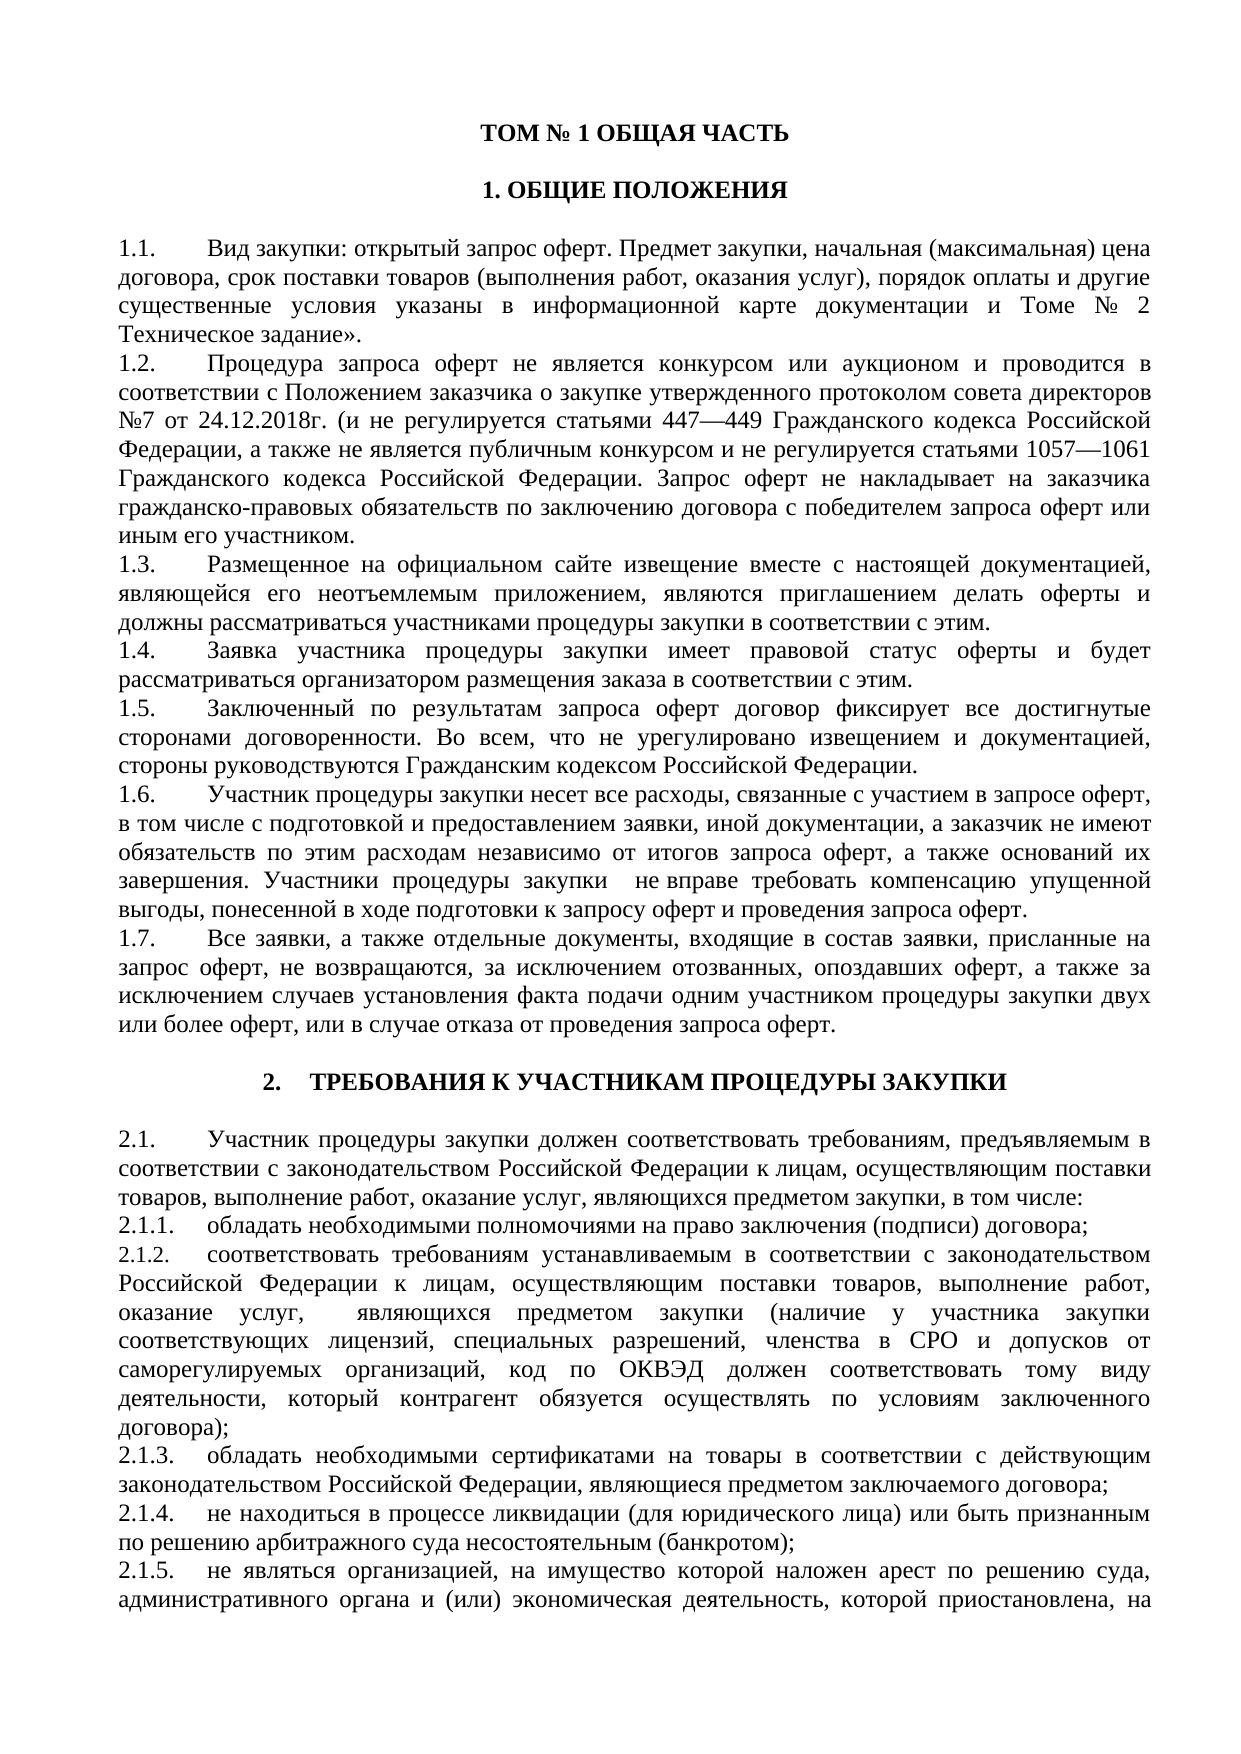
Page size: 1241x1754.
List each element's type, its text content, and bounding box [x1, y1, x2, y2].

list Размещенное на официальном сайте извещение вместе с настоящей документацией, являющейся его неотъемлемым приложением, являются приглашением делать оферты и должны рассматриваться участниками процедуры закупки в соответствии с этим. [118, 549, 1152, 636]
list Участник процедуры закупки несет все расходы, связанные с участием в запросе оферт, в том числе с подготовкой и предоставлением заявки, иной документации, а заказчик не имеют обязательств по этим расходам независимо от итогов запроса оферт, а также оснований их завершения. Участники процедуры закупки не вправе требовать компенсацию упущенной выгоды, понесенной в ходе подготовки к запросу оферт и проведения запроса оферт. [118, 779, 1152, 923]
list ТРЕБОВАНИЯ К УЧАСТНИКАМ ПРОЦЕДУРЫ ЗАКУПКИ [118, 1067, 1152, 1096]
list Заключенный по результатам запроса оферт договор фиксирует все достигнутые сторонами договоренности. Во всем, что не урегулировано извещением и документацией, стороны руководствуются Гражданским кодексом Российской Федерации. [118, 693, 1152, 779]
list соответствовать требованиям устанавливаемым в соответствии с законодательством Российской Федерации к лицам, осуществляющим поставки товаров, выполнение работ, оказание услуг, являющихся предметом закупки (наличие у участника закупки соответствующих лицензий, специальных разрешений, членства в СРО и допусков от саморегулируемых организаций, код по ОКВЭД должен соответствовать тому виду деятельности, который контрагент обязуется осуществлять по условиям заключенного договора); [118, 1239, 1152, 1441]
list обладать необходимыми полномочиями на право заключения (подписи) договора; [118, 1211, 1152, 1239]
list Все заявки, а также отдельные документы, входящие в состав заявки, присланные на запрос оферт, не возвращаются, за исключением отозванных, опоздавших оферт, а также за исключением случаев установления факта подачи одним участником процедуры закупки двух или более оферт, или в случае отказа от проведения запроса оферт. [118, 923, 1152, 1038]
subtitle 1. ОБЩИЕ ПОЛОЖЕНИЯ [118, 176, 1152, 204]
list не находиться в процессе ликвидации (для юридического лица) или быть признанным по решению арбитражного суда несостоятельным (банкротом); [118, 1498, 1152, 1556]
list Процедура запроса оферт не является конкурсом или аукционом и проводится в соответствии с Положением заказчика о закупке утвержденного протоколом совета директоров №7 от 24.12.2018г. (и не регулируется статьями 447—449 Гражданского кодекса Российской Федерации, а также не является публичным конкурсом и не регулируется статьями 1057—1061 Гражданского кодекса Российской Федерации. Запрос оферт не накладывает на заказчика гражданско-правовых обязательств по заключению договора с победителем запроса оферт или иным его участником. [118, 348, 1152, 549]
list Заявка участника процедуры закупки имеет правовой статус оферты и будет рассматриваться организатором размещения заказа в соответствии с этим. [118, 636, 1152, 693]
text ТОМ № 1 ОБЩАЯ ЧАСТЬ [118, 118, 1152, 147]
list Участник процедуры закупки должен соответствовать требованиям, предъявляемым в соответствии с законодательством Российской Федерации к лицам, осуществляющим поставки товаров, выполнение работ, оказание услуг, являющихся предметом закупки, в том числе: [118, 1124, 1152, 1211]
list Вид закупки: открытый запрос оферт. Предмет закупки, начальная (максимальная) цена договора, срок поставки товаров (выполнения работ, оказания услуг), порядок оплаты и другие существенные условия указаны в информационной карте документации и Томе № 2 Техническое задание». [118, 233, 1152, 348]
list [118, 1556, 1152, 1613]
list обладать необходимыми сертификатами на товары в соответствии с действующим законодательством Российской Федерации, являющиеся предметом заключаемого договора; [118, 1441, 1152, 1498]
